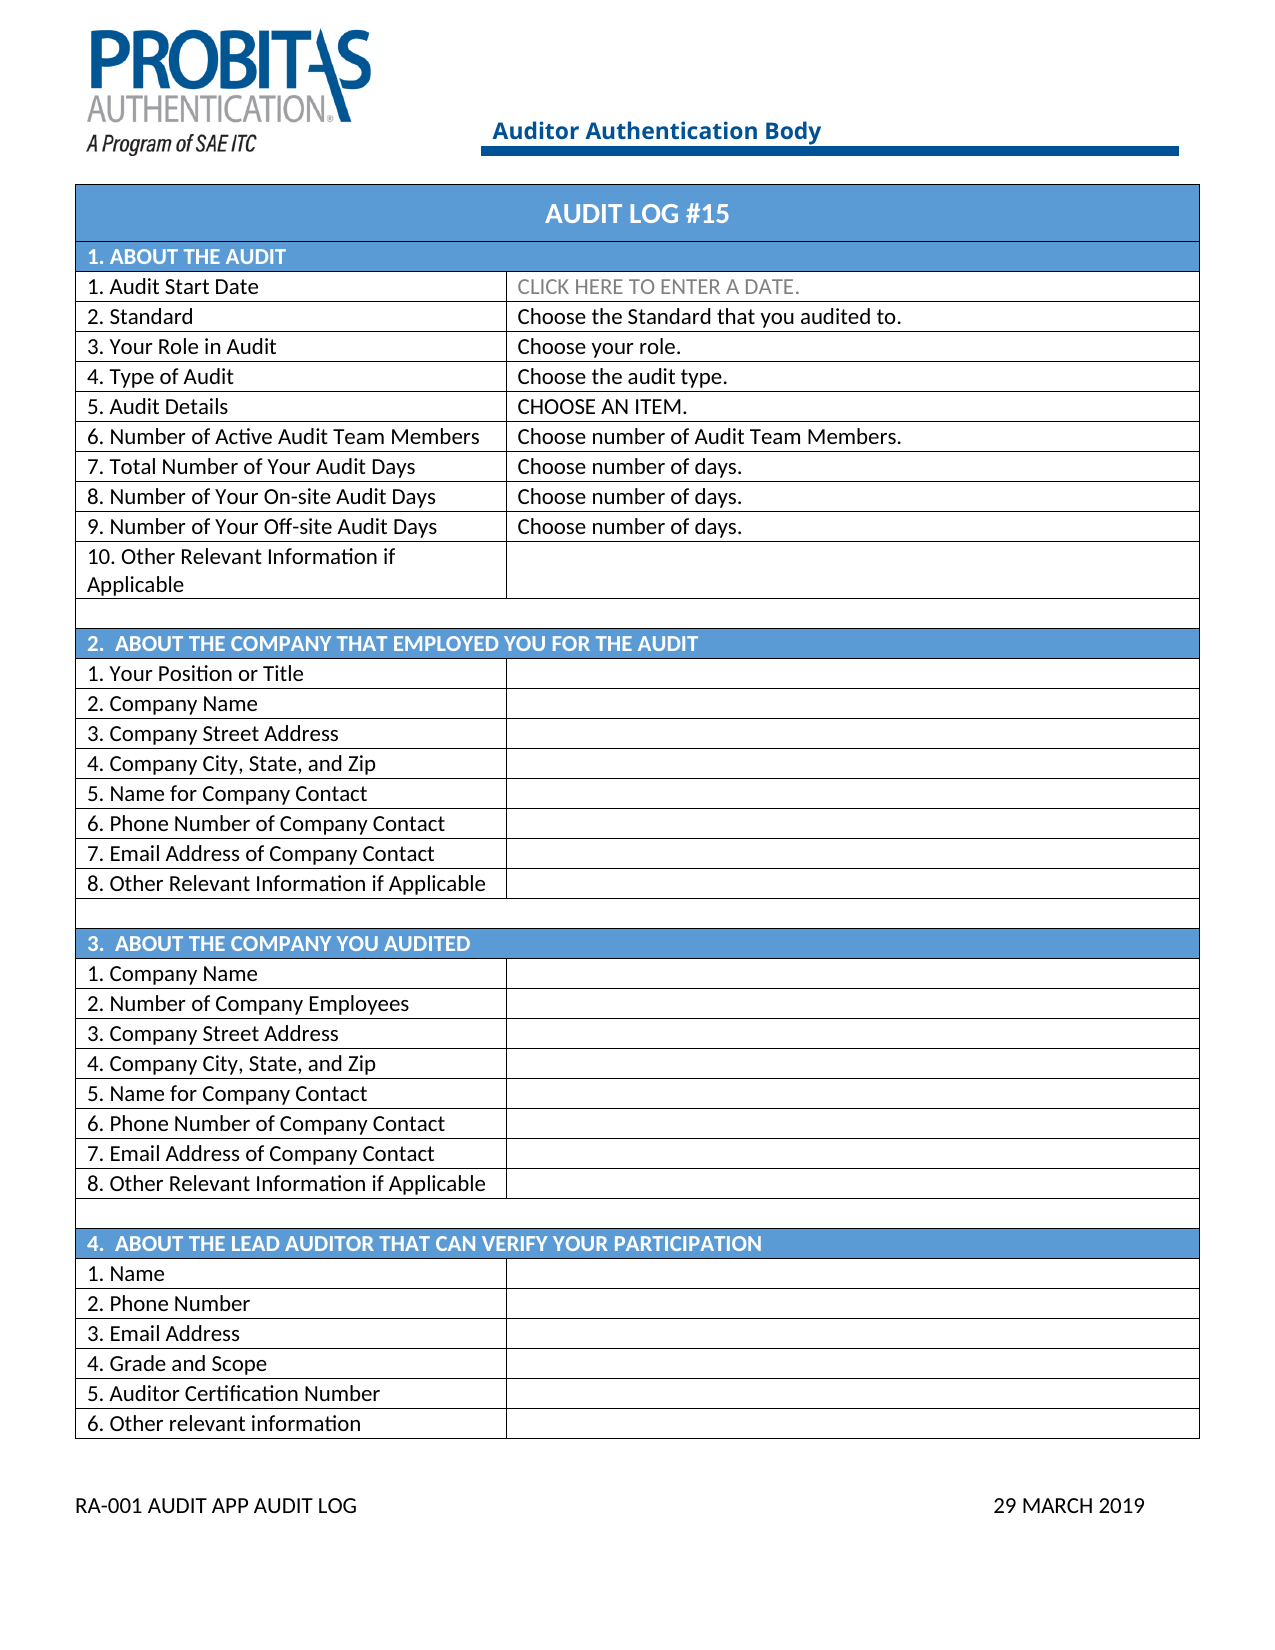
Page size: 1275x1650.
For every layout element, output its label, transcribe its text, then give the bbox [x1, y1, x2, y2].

table_cell 8. Other Relevant Information if Applicable [76, 869, 506, 898]
table_cell [507, 1289, 1199, 1318]
table_cell 3. Company Street Address [76, 719, 506, 748]
table_cell [507, 1349, 1199, 1378]
table_cell 2. ABOUT THE COMPANY THAT EMPLOYED YOU FOR THE AUDIT [76, 629, 1199, 658]
table_cell [76, 899, 1199, 928]
table_cell 4. Company City, State, and Zip [76, 749, 506, 778]
table_cell [507, 1049, 1199, 1078]
table_cell [507, 1319, 1199, 1348]
table_cell 2. Number of Company Employees [76, 989, 506, 1018]
table_cell 1. Audit Start Date [76, 272, 506, 301]
table_cell 5. Name for Company Contact [76, 1079, 506, 1108]
table_cell 4. Type of Audit [76, 362, 506, 391]
table_cell [507, 1379, 1199, 1408]
table_cell 3. Company Street Address [76, 1019, 506, 1048]
table_cell [507, 1019, 1199, 1048]
table_cell [507, 809, 1199, 838]
table_cell [507, 989, 1199, 1018]
table_cell [507, 659, 1199, 688]
table_cell 7. Email Address of Company Contact [76, 1139, 506, 1168]
table_cell 3. Email Address [76, 1319, 506, 1348]
table_cell 3. ABOUT THE COMPANY YOU AUDITED [76, 929, 1199, 958]
table_cell 1. ABOUT THE AUDIT [76, 242, 1199, 271]
table_cell 5. Auditor Certification Number [76, 1379, 506, 1408]
table_cell 1. Name [76, 1259, 506, 1288]
table_cell [507, 1139, 1199, 1168]
table_cell [507, 1169, 1199, 1198]
table_cell [76, 1199, 1199, 1228]
table_cell 3. Your Role in Audit [76, 332, 506, 361]
table_cell AUDIT LOG #15 [76, 185, 1199, 241]
picture [86, 28, 371, 156]
table_cell [76, 599, 1199, 628]
table_cell [507, 1079, 1199, 1108]
table_cell 4. Grade and Scope [76, 1349, 506, 1378]
table_cell 6. Other relevant information [76, 1409, 506, 1438]
table_cell 6. Phone Number of Company Contact [76, 1109, 506, 1138]
table_cell 2. Phone Number [76, 1289, 506, 1318]
table_cell [507, 1259, 1199, 1288]
table_cell [507, 779, 1199, 808]
table_cell 6. Number of Active Audit Team Members [76, 422, 506, 451]
table_cell [507, 959, 1199, 988]
table_cell 8. Other Relevant Information if Applicable [76, 1169, 506, 1198]
table_cell [507, 719, 1199, 748]
table_cell [507, 689, 1199, 718]
table_cell 2. Company Name [76, 689, 506, 718]
table_cell 1. Your Position or Title [76, 659, 506, 688]
table_cell 9. Number of Your Off-site Audit Days [76, 512, 506, 541]
table_cell [507, 869, 1199, 898]
table_cell 4. ABOUT THE LEAD AUDITOR THAT CAN VERIFY YOUR PARTICIPATION [76, 1229, 1199, 1258]
table_cell 5. Audit Details [76, 392, 506, 421]
table_cell 1. Company Name [76, 959, 506, 988]
table_cell 6. Phone Number of Company Contact [76, 809, 506, 838]
table_cell 4. Company City, State, and Zip [76, 1049, 506, 1078]
table_cell [507, 542, 1199, 598]
table_cell [507, 1409, 1199, 1438]
table_cell 8. Number of Your On-site Audit Days [76, 482, 506, 511]
table_cell [507, 1109, 1199, 1138]
table_cell 7. Total Number of Your Audit Days [76, 452, 506, 481]
table_cell [507, 839, 1199, 868]
table_cell 5. Name for Company Contact [76, 779, 506, 808]
table_cell 2. Standard [76, 302, 506, 331]
table_cell 7. Email Address of Company Contact [76, 839, 506, 868]
table_cell 10. Other Relevant Information if Applicable [76, 542, 506, 598]
table_cell [507, 749, 1199, 778]
